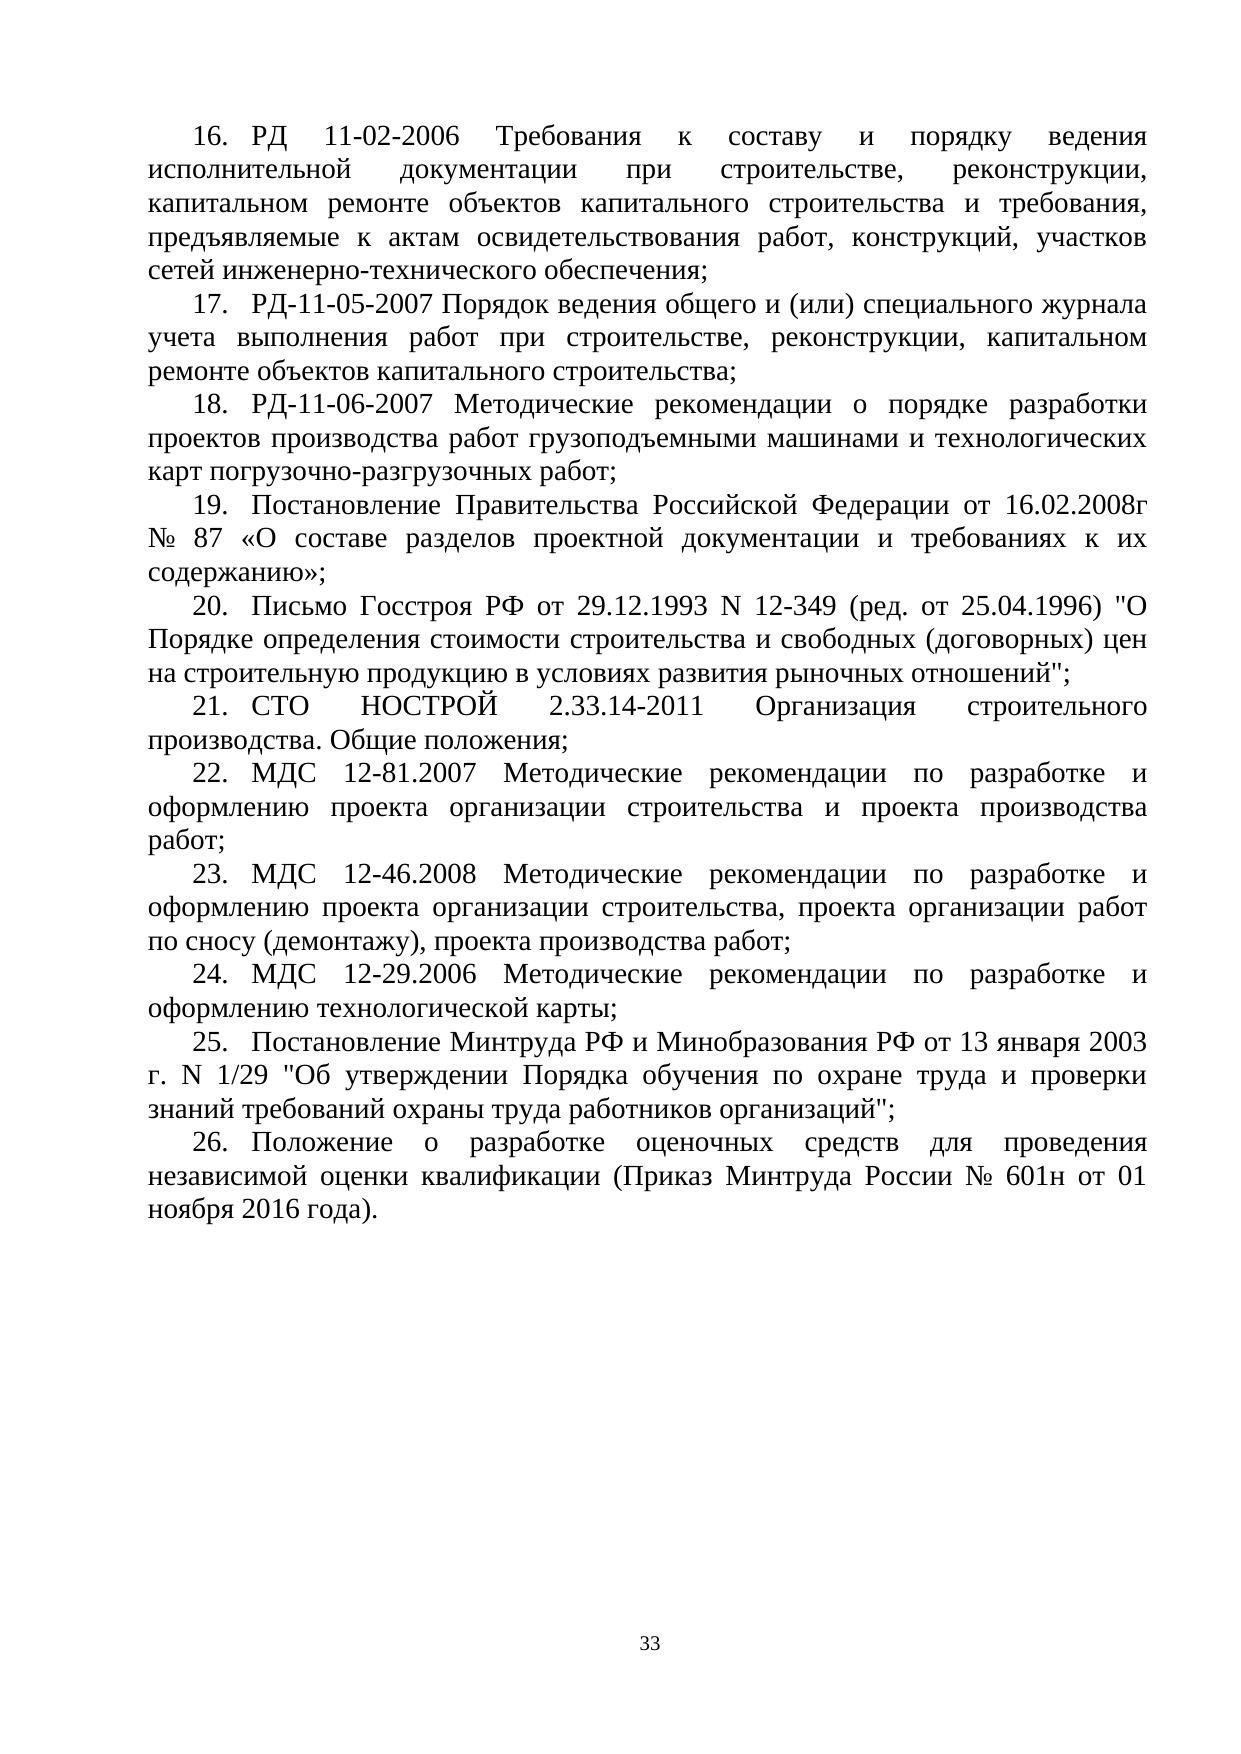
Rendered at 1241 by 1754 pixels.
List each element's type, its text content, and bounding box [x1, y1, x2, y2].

list МДС 12-81.2007 Методические рекомендации по разработке и оформлению проекта организации строительства и проекта производства работ; [148, 755, 1148, 856]
list Постановление Минтруда РФ и Минобразования РФ от 13 января 2003 г. N 1/29 "Об утверждении Порядка обучения по охране труда и проверки знаний требований охраны труда работников организаций"; [148, 1024, 1148, 1124]
list Постановление Правительства Российской Федерации от 16.02.2008г № 87 «О составе разделов проектной документации и требованиях к их содержанию»; [148, 487, 1148, 588]
list МДС 12-46.2008 Методические рекомендации по разработке и оформлению проекта организации строительства, проекта организации работ по сносу (демонтажу), проекта производства работ; [148, 856, 1148, 957]
list СТО НОСТРОЙ 2.33.14-2011 Организация строительного производства. Общие положения; [148, 688, 1148, 755]
list РД-11-05-2007 Порядок ведения общего и (или) специального журнала учета выполнения работ при строительстве, реконструкции, капитальном ремонте объектов капитального строительства; [148, 286, 1148, 386]
list МДС 12-29.2006 Методические рекомендации по разработке и оформлению технологической карты; [148, 957, 1148, 1024]
list Письмо Госстроя РФ от 29.12.1993 N 12-349 (ред. от 25.04.1996) "О Порядке определения стоимости строительства и свободных (договорных) цен на строительную продукцию в условиях развития рыночных отношений"; [148, 588, 1148, 688]
list РД-11-06-2007 Методические рекомендации о порядке разработки проектов производства работ грузоподъемными машинами и технологических карт погрузочно-разгрузочных работ; [148, 386, 1148, 487]
list РД 11-02-2006 Требования к составу и порядку ведения исполнительной документации при строительстве, реконструкции, капитальном ремонте объектов капитального строительства и требования, предъявляемые к актам освидетельствования работ, конструкций, участков сетей инженерно-технического обеспечения; [148, 118, 1148, 286]
list Положение о разработке оценочных средств для проведения независимой оценки квалификации (Приказ Минтруда России № 601н от 01 ноября 2016 года). [148, 1124, 1148, 1225]
